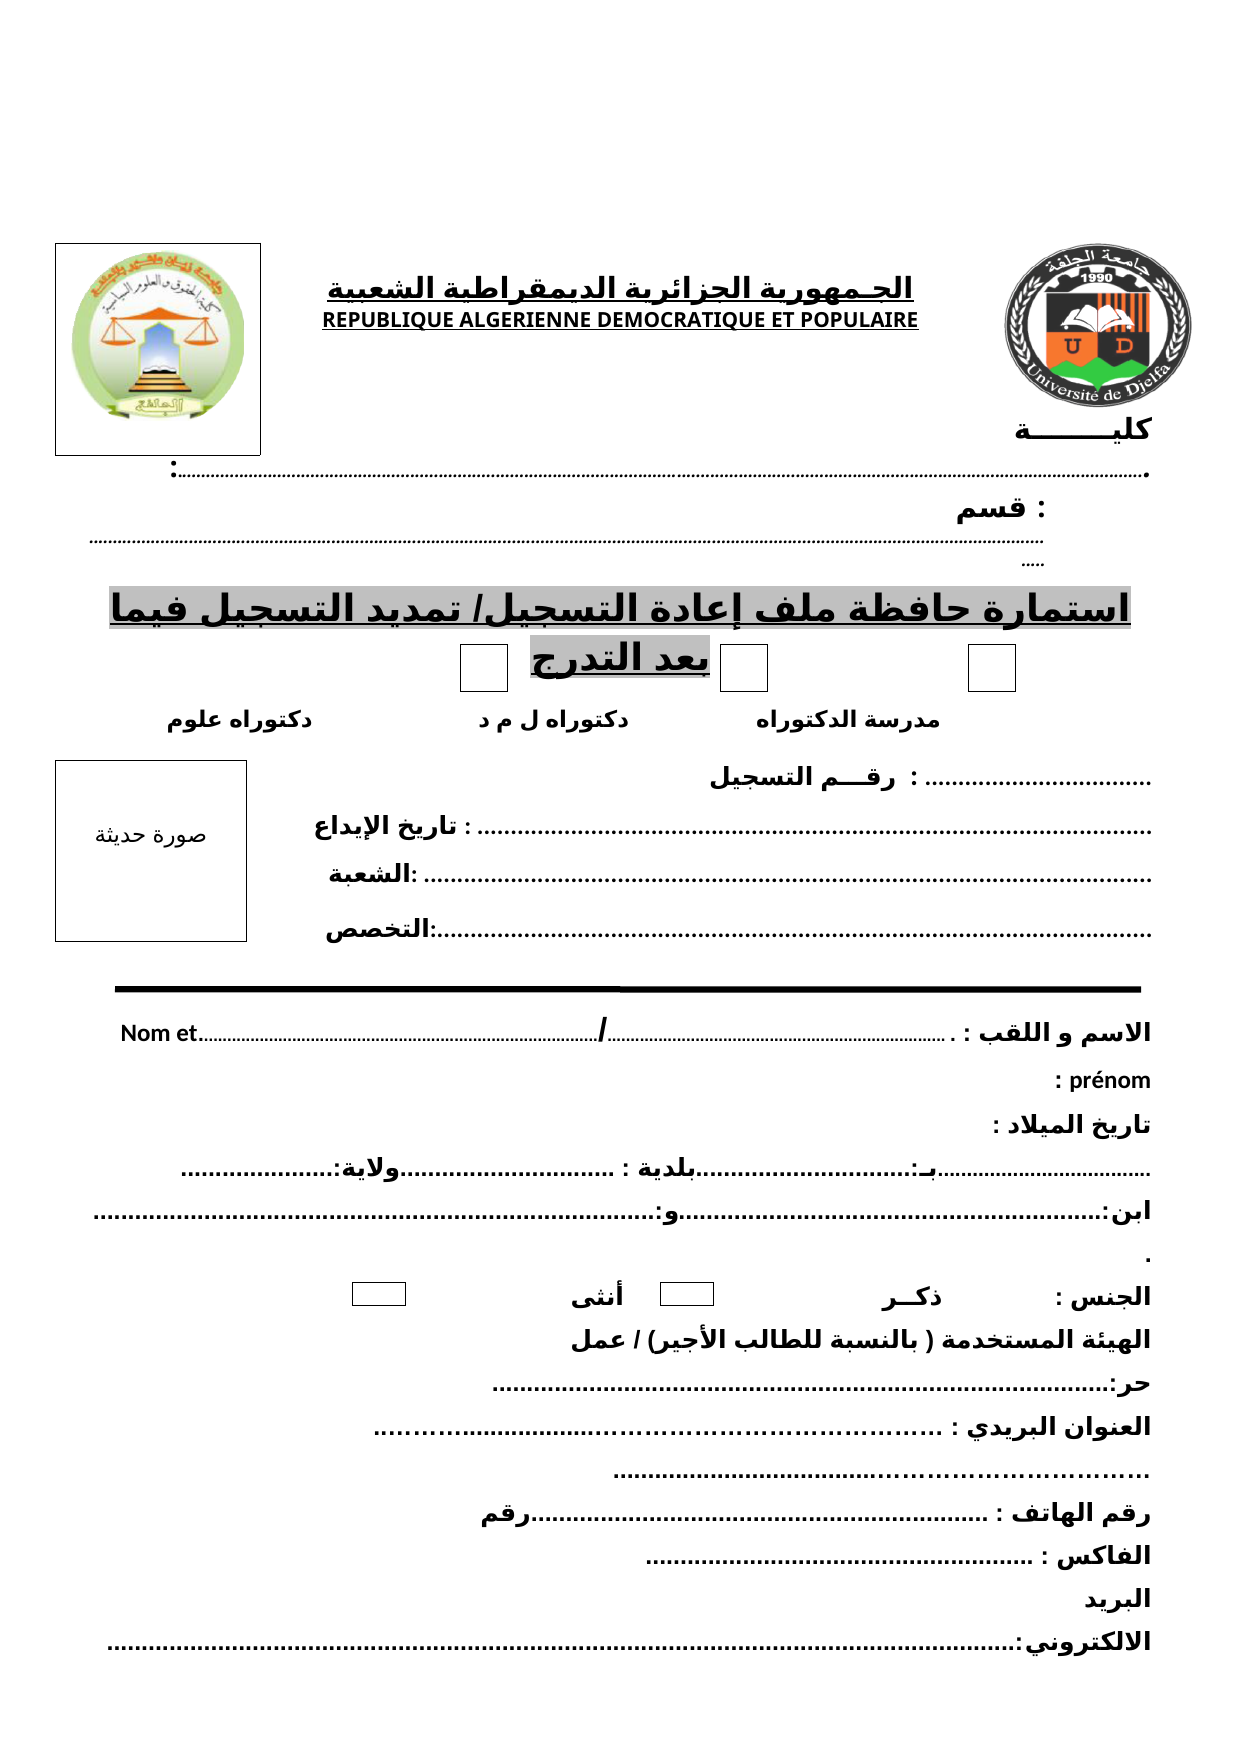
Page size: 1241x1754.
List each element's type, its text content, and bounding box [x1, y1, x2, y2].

text التخصص:........................................................................................................... [89, 914, 1152, 944]
text البريد الالكتروني:................................................................................................................................... [89, 1584, 1152, 1656]
text ابن:.............................................................و:.................................................................................. [89, 1196, 1152, 1268]
text REPUBLIQUE ALGERIENNE DEMOCRATIQUE ET POPULAIRE [261, 305, 998, 333]
text الجنس : ذكــر أنثى [89, 1282, 1152, 1311]
text الاسم و اللقب : . ........................................................................./......................................................................................Nom et prénom : [89, 1010, 1152, 1094]
text مدرسة الدكتوراه دكتوراه ل م د دكتوراه علوم [89, 706, 1152, 732]
text قسم : .............................................................................................................................................................................................................. [89, 486, 1045, 571]
picture [71, 250, 244, 421]
text الهيئة المستخدمة ( بالنسبة للطالب الأجير) / عمل حر:......................................................................................... [89, 1325, 1152, 1397]
text العنوان البريدي : ……………………………………...................………..……………………………...................................... [89, 1411, 1152, 1483]
text تاريخ الميلاد : .....................................بـ:...............................بلدية : ...............................ولاية:...................... [89, 1109, 1152, 1181]
text تاريخ الإيداع : ..................................................................................................... [247, 810, 1152, 841]
text الجـمهورية الجزائرية الديمقراطية الشعبية [261, 271, 998, 305]
list توجيهات قانونية وتنظيمية هـــامة للطالب [998, 241, 1194, 408]
text كليــــــــة :............................................................................................................................................................................................................ [89, 412, 1152, 486]
text استمارة حافظة ملف إعادة التسجيل/ تمديد التسجيل فيما بعد التدرج [89, 586, 1152, 678]
text الشعبة: ............................................................................................................. [247, 858, 1152, 888]
text رقـــم التسجيل : .................................. [89, 757, 1152, 792]
text رقم الهاتف : ..................................................................رقم الفاكس : ........................................................ [89, 1498, 1152, 1569]
